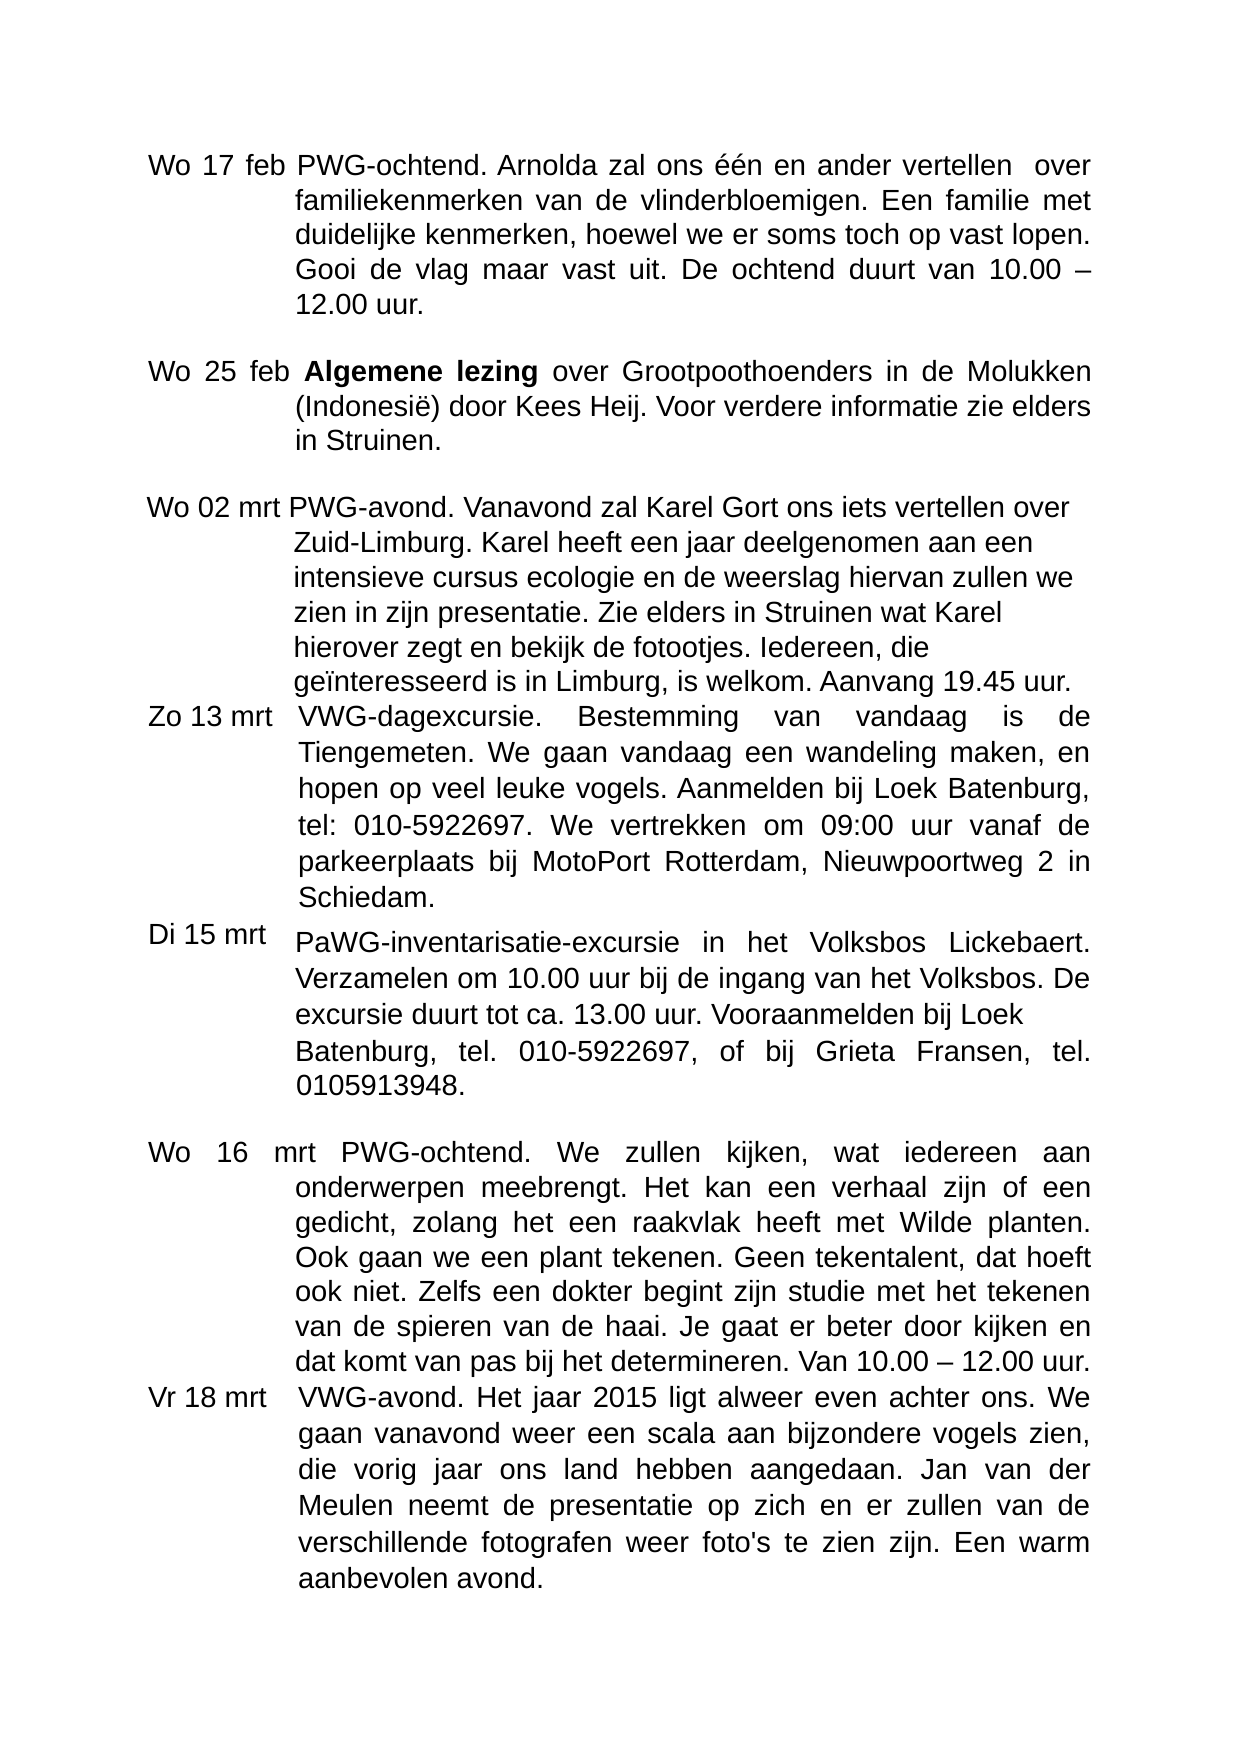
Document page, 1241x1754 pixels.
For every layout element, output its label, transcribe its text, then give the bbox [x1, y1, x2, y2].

table_cell Di 15 mrt [148, 917, 295, 1033]
table_cell PaWG-inventarisatie-excursie in het Volksbos Lickebaert. Verzamelen om 10.00 uur bij de ingang van het Volksbos. De excursie duurt tot ca. 13.00 uur. Vooraanmelden bij Loek [295, 917, 1101, 1033]
table_header VWG-dagexcursie. Bestemming van vandaag is de Tiengemeten. We gaan vandaag een wandeling maken, en hopen op veel leuke vogels. Aanmelden bij Loek Batenburg, tel: 010-5922697. We vertrekken om 09:00 uur vanaf de parkeerplaats bij MotoPort Rotterdam, Nieuwpoortweg 2 in Schiedam. [295, 699, 1101, 917]
text Wo 16 mrt PWG-ochtend. We zullen kijken, wat iedereen aan onderwerpen meebrengt. Het kan een verhaal zijn of een gedicht, zolang het een raakvlak heeft met Wilde planten. Ook gaan we een plant tekenen. Geen tekentalent, dat hoeft ook niet. Zelfs een dokter begint zijn studie met het tekenen van de spieren van de haai. Je gaat er beter door kijken en dat komt van pas bij het determineren. Van 10.00 – 12.00 uur. [148, 1135, 1093, 1378]
text Wo 17 feb PWG-ochtend. Arnolda zal ons één en ander vertellen over familiekenmerken van de vlinderbloemigen. Een familie met duidelijke kenmerken, hoewel we er soms toch op vast lopen. Gooi de vlag maar vast uit. De ochtend duurt van 10.00 – 12.00 uur. [148, 148, 1093, 320]
table_header VWG-avond. Het jaar 2015 ligt alweer even achter ons. We gaan vanavond weer een scala aan bijzondere vogels zien, die vorig jaar ons land hebben aangedaan. Jan van der Meulen neemt de presentatie op zich en er zullen van de verschillende fotografen weer foto's te zien zijn. Een warm aanbevolen avond. [295, 1380, 1101, 1597]
text Wo 25 feb Algemene lezing over Grootpoothoenders in de Molukken (Indonesië) door Kees Heij. Voor verdere informatie zie elders in Struinen. [148, 354, 1093, 457]
table_header Vr 18 mrt [148, 1380, 295, 1597]
text Batenburg, tel. 010-5922697, of bij Grieta Fransen, tel. 0105913948. [295, 1033, 1093, 1102]
text Wo 02 mrt PWG-avond. Vanavond zal Karel Gort ons iets vertellen over Zuid-Limburg. Karel heeft een jaar deelgenomen aan een intensieve cursus ecologie en de weerslag hiervan zullen we zien in zijn presentatie. Zie elders in Struinen wat Karel hierover zegt en bekijk de fotootjes. Iedereen, die geïnteresseerd is in Limburg, is welkom. Aanvang 19.45 uur. [146, 490, 1095, 698]
table_header Zo 13 mrt [148, 699, 295, 917]
